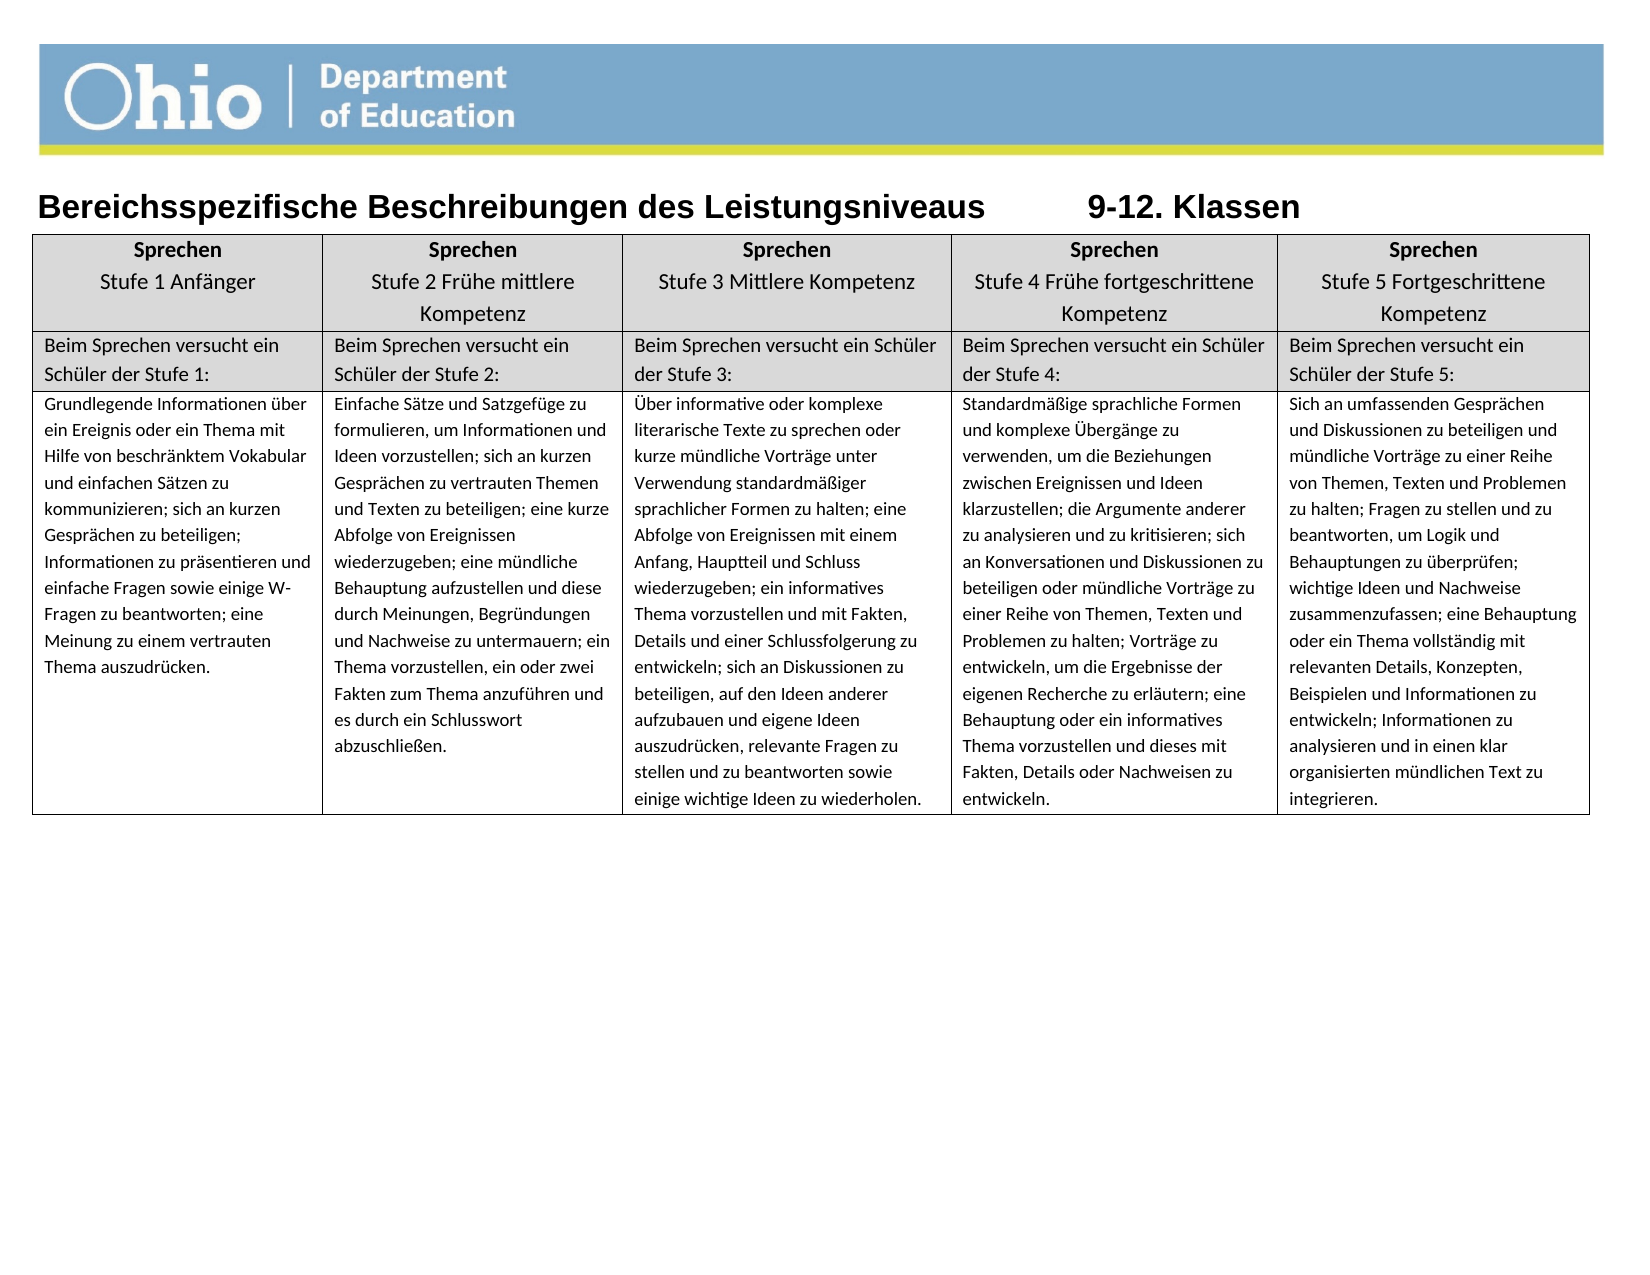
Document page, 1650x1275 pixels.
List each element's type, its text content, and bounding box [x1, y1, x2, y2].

table_header Sprechen Stufe 4 Frühe fortgeschrittene Kompetenz [952, 235, 1277, 331]
table_header Sprechen Stufe 1 Anfänger [33, 235, 322, 331]
table_cell Beim Sprechen versucht ein Schüler der Stufe 3: [623, 332, 951, 391]
table_header Sprechen Stufe 5 Fortgeschrittene Kompetenz [1278, 235, 1589, 331]
table_cell Beim Sprechen versucht ein Schüler der Stufe 4: [952, 332, 1277, 391]
table_cell Sich an umfassenden Gesprächen und Diskussionen zu beteiligen und mündliche Vorträge zu einer Reihe von Themen, Texten und Problemen zu halten; Fragen zu stellen und zu beantworten, um Logik und Behauptungen zu überprüfen; wichtige Ideen und Nachweise zusammenzufassen; eine Behauptung oder ein Thema vollständig mit relevanten Details, Konzepten, Beispielen und Informationen zu entwickeln; Informationen zu analysieren und in einen klar organisierten mündlichen Text zu integrieren. [1278, 392, 1589, 814]
table_cell Beim Sprechen versucht ein Schüler der Stufe 5: [1278, 332, 1589, 391]
table_cell Grundlegende Informationen über ein Ereignis oder ein Thema mit Hilfe von beschränktem Vokabular und einfachen Sätzen zu kommunizieren; sich an kurzen Gesprächen zu beteiligen; Informationen zu präsentieren und einfache Fragen sowie einige W-Fragen zu beantworten; eine Meinung zu einem vertrauten Thema auszudrücken. [33, 392, 322, 814]
table_header Sprechen Stufe 3 Mittlere Kompetenz [623, 235, 951, 331]
table_cell Standardmäßige sprachliche Formen und komplexe Übergänge zu verwenden, um die Beziehungen zwischen Ereignissen und Ideen klarzustellen; die Argumente anderer zu analysieren und zu kritisieren; sich an Konversationen und Diskussionen zu beteiligen oder mündliche Vorträge zu einer Reihe von Themen, Texten und Problemen zu halten; Vorträge zu entwickeln, um die Ergebnisse der eigenen Recherche zu erläutern; eine Behauptung oder ein informatives Thema vorzustellen und dieses mit Fakten, Details oder Nachweisen zu entwickeln. [952, 392, 1277, 814]
picture [37, 44, 1605, 159]
table_cell Einfache Sätze und Satzgefüge zu formulieren, um Informationen und Ideen vorzustellen; sich an kurzen Gesprächen zu vertrauten Themen und Texten zu beteiligen; eine kurze Abfolge von Ereignissen wiederzugeben; eine mündliche Behauptung aufzustellen und diese durch Meinungen, Begründungen und Nachweise zu untermauern; ein Thema vorzustellen, ein oder zwei Fakten zum Thema anzuführen und es durch ein Schlusswort abzuschließen. [323, 392, 622, 814]
table_cell Beim Sprechen versucht ein Schüler der Stufe 2: [323, 332, 622, 391]
table_cell Beim Sprechen versucht ein Schüler der Stufe 1: [33, 332, 322, 391]
table_cell Über informative oder komplexe literarische Texte zu sprechen oder kurze mündliche Vorträge unter Verwendung standardmäßiger sprachlicher Formen zu halten; eine Abfolge von Ereignissen mit einem Anfang, Hauptteil und Schluss wiederzugeben; ein informatives Thema vorzustellen und mit Fakten, Details und einer Schlussfolgerung zu entwickeln; sich an Diskussionen zu beteiligen, auf den Ideen anderer aufzubauen und eigene Ideen auszudrücken, relevante Fragen zu stellen und zu beantworten sowie einige wichtige Ideen zu wiederholen. [623, 392, 951, 814]
text Bereichsspezifische Beschreibungen des Leistungsniveaus 9-12. Klassen [37, 187, 1584, 225]
table_header Sprechen Stufe 2 Frühe mittlere Kompetenz [323, 235, 622, 331]
